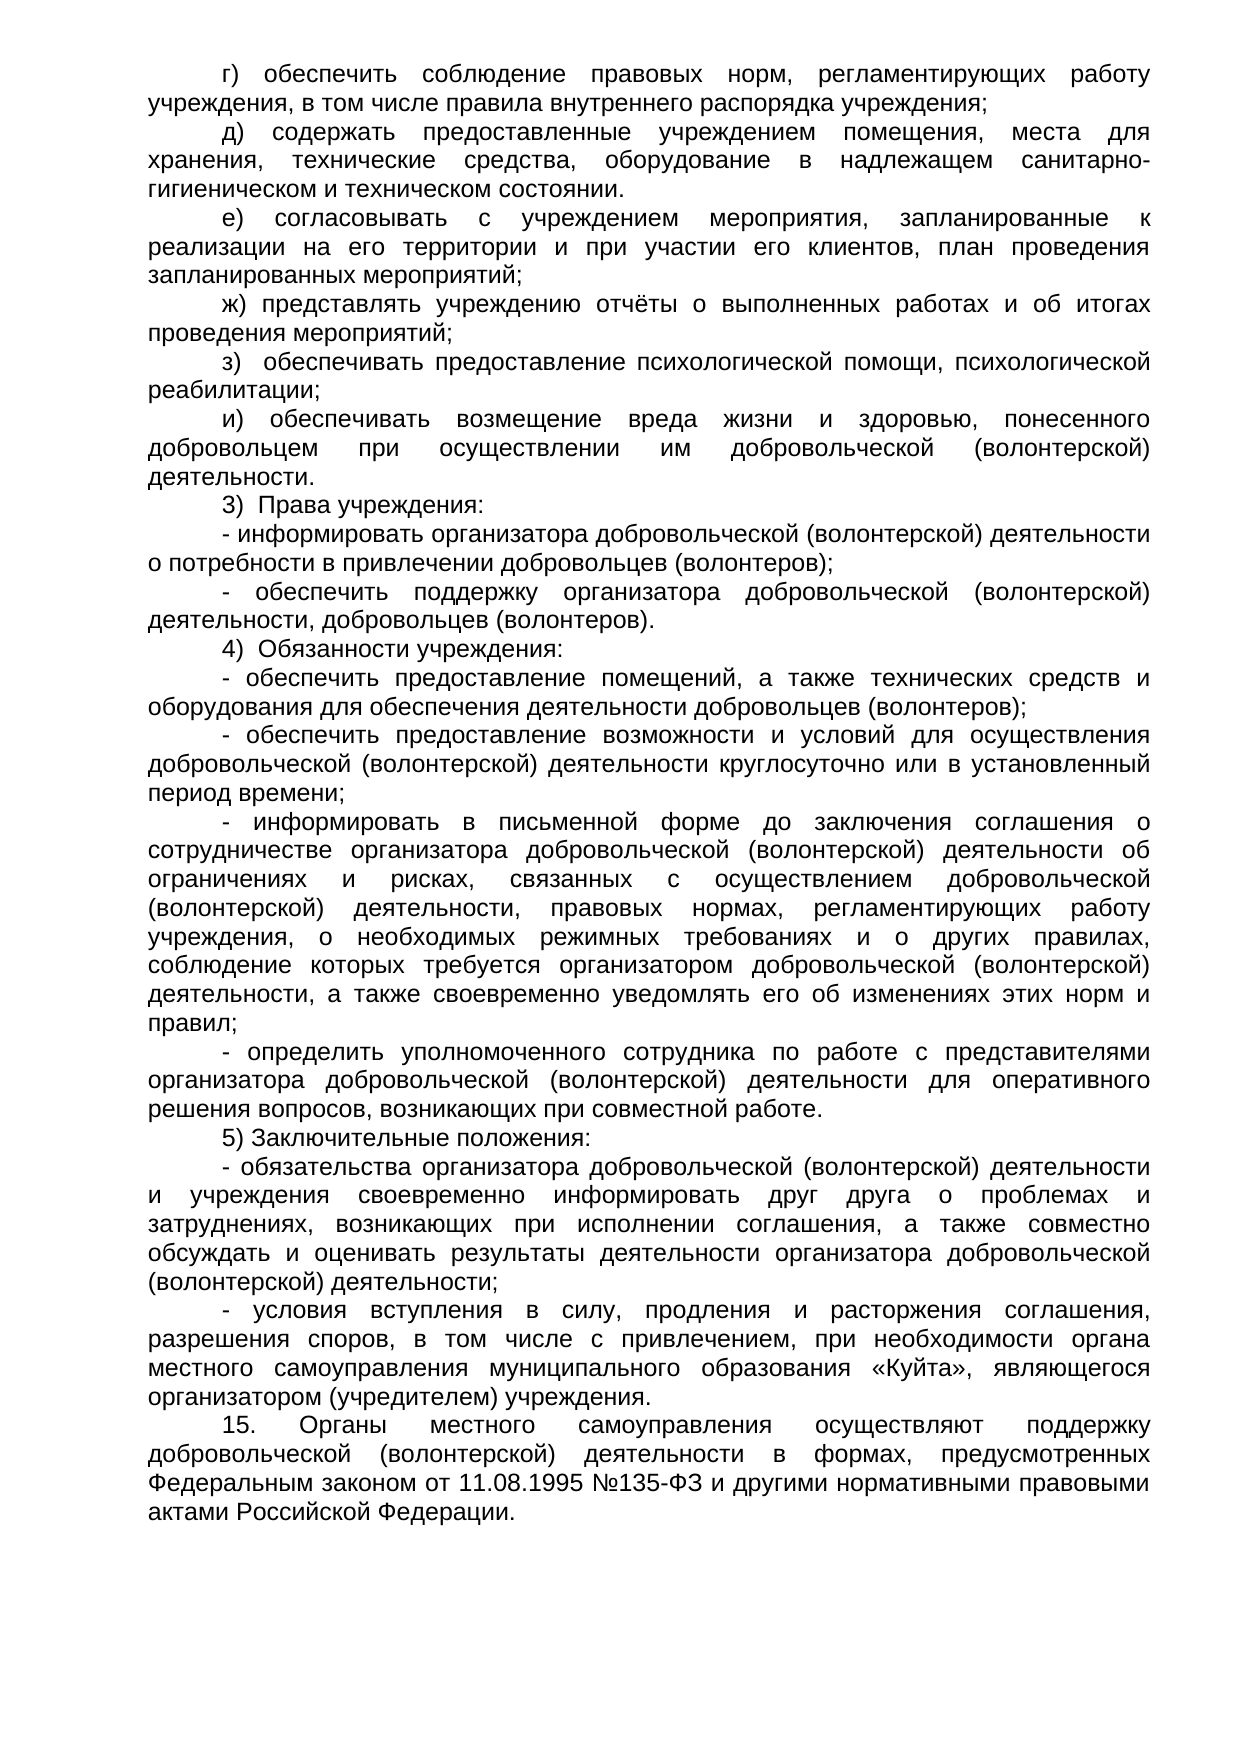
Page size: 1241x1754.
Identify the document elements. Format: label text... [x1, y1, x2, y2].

text г) обеспечить соблюдение правовых норм, регламентирующих работу учреждения, в том числе правила внутреннего распорядка учреждения; [148, 59, 1152, 117]
text е) согласовывать с учреждением мероприятия, запланированные к реализации на его территории и при участии его клиентов, план проведения запланированных мероприятий; [148, 203, 1152, 289]
text 4) Обязанности учреждения: [148, 634, 1152, 663]
text - информировать организатора добровольческой (волонтерской) деятельности о потребности в привлечении добровольцев (волонтеров); [148, 519, 1152, 577]
text - обеспечить предоставление возможности и условий для осуществления добровольческой (волонтерской) деятельности круглосуточно или в установленный период времени; [148, 720, 1152, 807]
text - информировать в письменной форме до заключения соглашения о сотрудничестве организатора добровольческой (волонтерской) деятельности об ограничениях и рисках, связанных с осуществлением добровольческой (волонтерской) деятельности, правовых нормах, регламентирующих работу учреждения, о необходимых режимных требованиях и о других правилах, соблюдение которых требуется организатором добровольческой (волонтерской) деятельности, а также своевременно уведомлять его об изменениях этих норм и правил; [148, 807, 1152, 1037]
text - определить уполномоченного сотрудника по работе с представителями организатора добровольческой (волонтерской) деятельности для оперативного решения вопросов, возникающих при совместной работе. [148, 1037, 1152, 1123]
text - обеспечить предоставление помещений, а также технических средств и оборудования для обеспечения деятельности добровольцев (волонтеров); [148, 663, 1152, 720]
text 15. Органы местного самоуправления осуществляют поддержку добровольческой (волонтерской) деятельности в формах, предусмотренных Федеральным законом от 11.08.1995 №135-ФЗ и другими нормативными правовыми актами Российской Федерации. [148, 1410, 1152, 1525]
text - обязательства организатора добровольческой (волонтерской) деятельности и учреждения своевременно информировать друг друга о проблемах и затруднениях, возникающих при исполнении соглашения, а также совместно обсуждать и оценивать результаты деятельности организатора добровольческой (волонтерской) деятельности; [148, 1152, 1152, 1295]
text 5) Заключительные положения: [148, 1123, 1152, 1152]
text з) обеспечивать предоставление психологической помощи, психологической реабилитации; [148, 347, 1152, 404]
text - условия вступления в силу, продления и расторжения соглашения, разрешения споров, в том числе с привлечением, при необходимости органа местного самоуправления муниципального образования «Куйта», являющегося организатором (учредителем) учреждения. [148, 1295, 1152, 1410]
text - обеспечить поддержку организатора добровольческой (волонтерской) деятельности, добровольцев (волонтеров). [148, 577, 1152, 634]
text ж) представлять учреждению отчёты о выполненных работах и об итогах проведения мероприятий; [148, 289, 1152, 347]
text и) обеспечивать возмещение вреда жизни и здоровью, понесенного добровольцем при осуществлении им добровольческой (волонтерской) деятельности. [148, 404, 1152, 490]
text 3) Права учреждения: [148, 490, 1152, 519]
text д) содержать предоставленные учреждением помещения, места для хранения, технические средства, оборудование в надлежащем санитарно-гигиеническом и техническом состоянии. [148, 117, 1152, 203]
